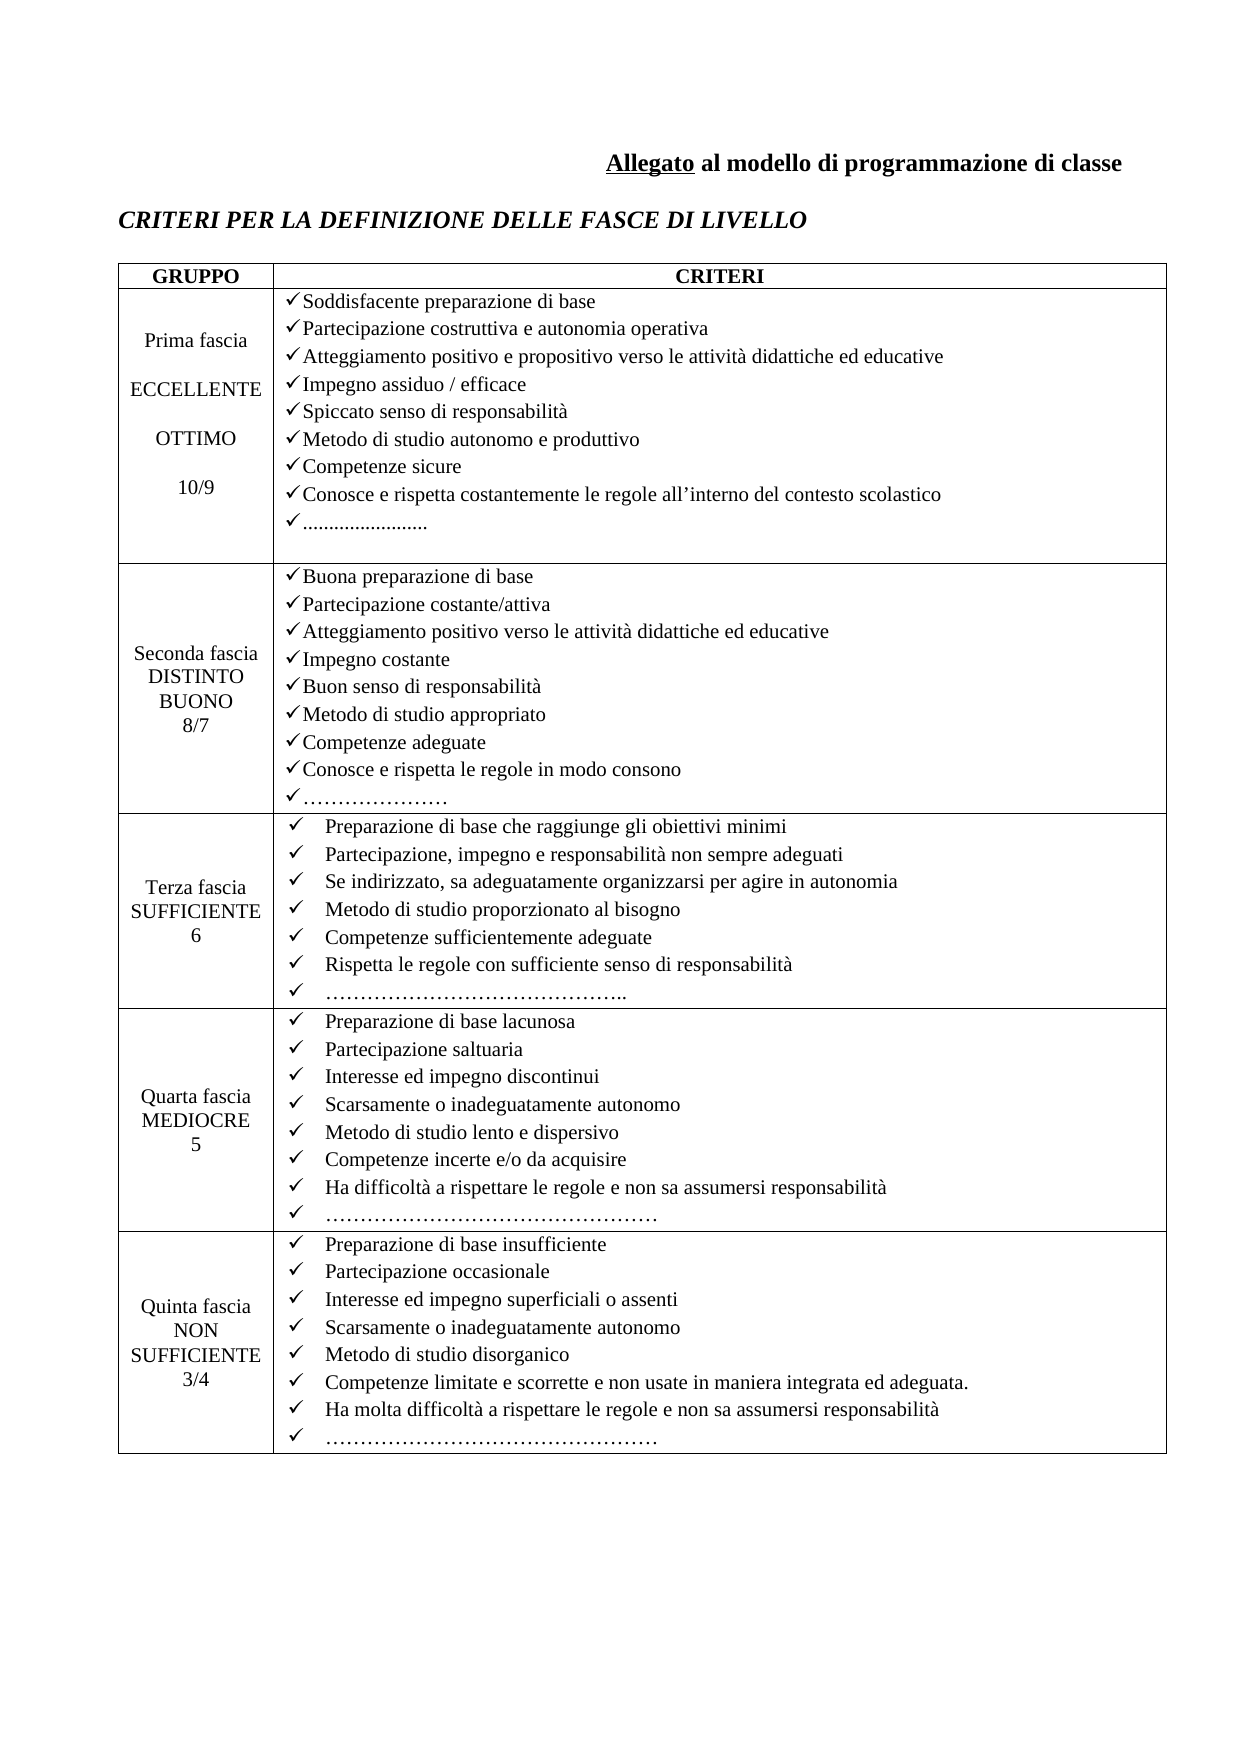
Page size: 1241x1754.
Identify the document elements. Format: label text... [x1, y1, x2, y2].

table_cell Quarta fascia MEDIOCRE 5 [119, 1009, 273, 1231]
table_cell Buona preparazione di base Partecipazione costante/attiva Atteggiamento positivo verso le attività didattiche ed educative Impegno costante Buon senso di responsabilità Metodo di studio appropriato Competenze adeguate Conosce e rispetta le regole in modo consono ………………… [274, 564, 1166, 813]
text CRITERI PER LA DEFINIZIONE DELLE FASCE DI LIVELLO [118, 205, 1122, 234]
table_cell Seconda fascia DISTINTO BUONO 8/7 [119, 564, 273, 813]
table_cell Preparazione di base insufficiente Partecipazione occasionale Interesse ed impegno superficiali o assenti Scarsamente o inadeguatamente autonomo Metodo di studio disorganico Competenze limitate e scorrette e non usate in maniera integrata ed adeguata. Ha molta difficoltà a rispettare le regole e non sa assumersi responsabilità ………………………………………… [274, 1232, 1166, 1453]
table_cell Prima fascia ECCELLENTE OTTIMO 10/9 [119, 289, 273, 563]
table_cell Quinta fascia NON SUFFICIENTE 3/4 [119, 1232, 273, 1453]
table_header CRITERI [274, 264, 1166, 288]
table_header GRUPPO [119, 264, 273, 288]
table_cell Soddisfacente preparazione di base Partecipazione costruttiva e autonomia operativa Atteggiamento positivo e propositivo verso le attività didattiche ed educative Impegno assiduo / efficace Spiccato senso di responsabilità Metodo di studio autonomo e produttivo Competenze sicure Conosce e rispetta costantemente le regole all’interno del contesto scolastico ........................ [274, 289, 1166, 563]
table_cell Preparazione di base che raggiunge gli obiettivi minimi Partecipazione, impegno e responsabilità non sempre adeguati Se indirizzato, sa adeguatamente organizzarsi per agire in autonomia Metodo di studio proporzionato al bisogno Competenze sufficientemente adeguate Rispetta le regole con sufficiente senso di responsabilità …………………………………….. [274, 814, 1166, 1008]
table_cell Terza fascia SUFFICIENTE 6 [119, 814, 273, 1008]
table_cell Preparazione di base lacunosa Partecipazione saltuaria Interesse ed impegno discontinui Scarsamente o inadeguatamente autonomo Metodo di studio lento e dispersivo Competenze incerte e/o da acquisire Ha difficoltà a rispettare le regole e non sa assumersi responsabilità ………………………………………… [274, 1009, 1166, 1231]
text Allegato al modello di programmazione di classe [118, 148, 1122, 176]
